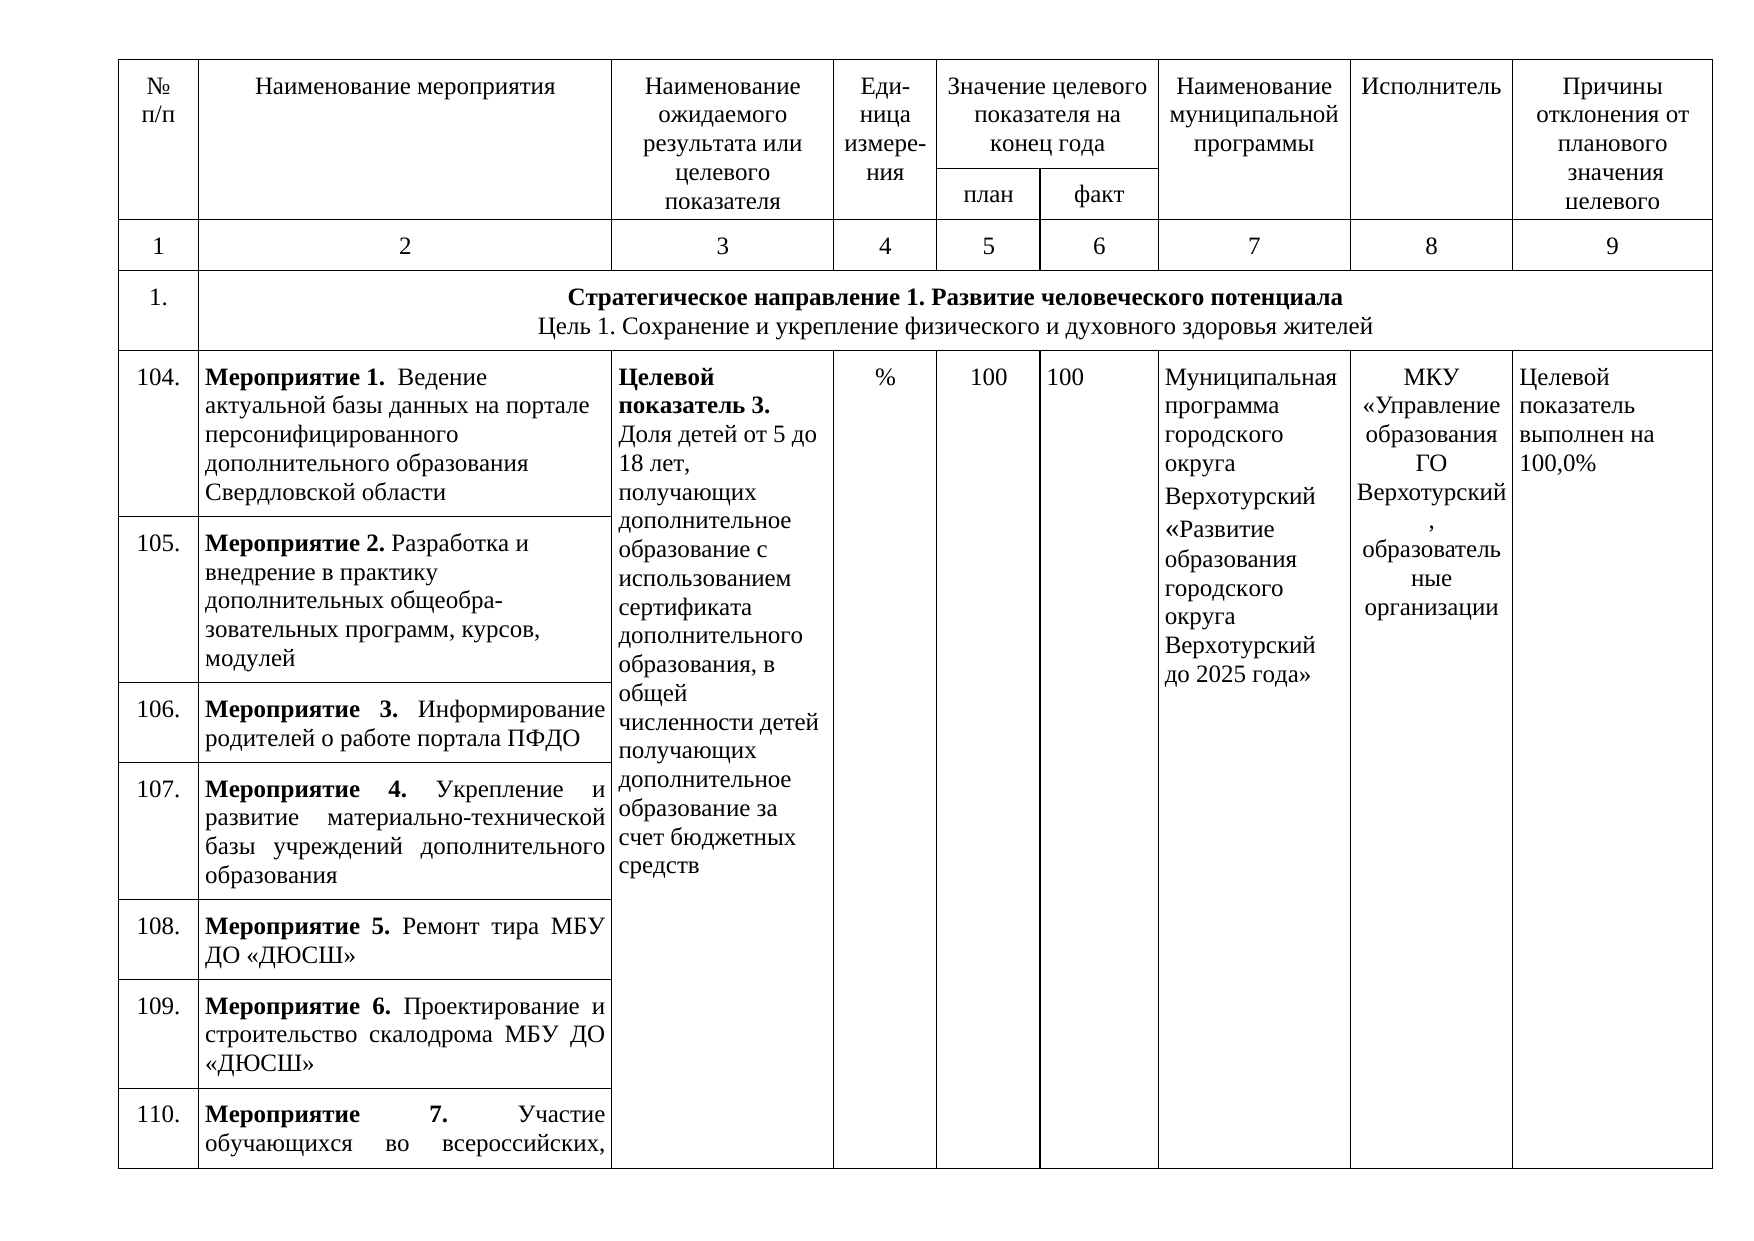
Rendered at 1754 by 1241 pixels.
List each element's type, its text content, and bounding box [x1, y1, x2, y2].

table_cell 2 [199, 220, 611, 270]
table_cell Мероприятие 6. Проектирование и строительство скалодрома МБУ ДО «ДЮСШ» [199, 980, 611, 1088]
table_cell Целевой показатель 3. Доля детей от 5 до 18 лет, получающих дополнительное образование с использованием сертификата дополнительного образования, в общей численности детей получающих дополнительное образование за счет бюджетных средств [612, 351, 833, 1167]
table_cell 3 [612, 220, 833, 270]
table_cell 7 [1159, 220, 1350, 270]
table_cell 104. [119, 351, 198, 516]
table_cell 107. [119, 763, 198, 899]
table_cell 9 [1513, 220, 1712, 270]
table_cell 109. [119, 980, 198, 1088]
table_header Причины отклонения от планового значения целевого показателя [1513, 60, 1712, 219]
table_header № п/п [119, 60, 198, 219]
table_cell 105. [119, 517, 198, 682]
table_cell МКУ «Управление образования ГО Верхотурский, образовательные организации [1351, 351, 1512, 1167]
table_cell Муниципальная программа городского округа Верхотурский «Развитие образования городского округа Верхотурский до 2025 года» [1159, 351, 1350, 1167]
table_cell 100 [937, 351, 1039, 1167]
table_cell 4 [834, 220, 936, 270]
table_cell Мероприятие 4. Укрепление и развитие материально-технической базы учреждений дополнительного образования [199, 763, 611, 899]
table_cell факт [1041, 169, 1158, 219]
table_cell Мероприятие 2. Разработка и внедрение в практику дополнительных общеобра-зовательных программ, курсов, модулей [199, 517, 611, 682]
table_cell 110. [119, 1089, 198, 1167]
table_header Наименование мероприятия [199, 60, 611, 219]
table_header Наименование муниципальной программы [1159, 60, 1350, 219]
table_cell 1. [119, 271, 198, 350]
table_header Исполнитель [1351, 60, 1512, 219]
table_cell 100 [1041, 351, 1158, 1167]
table_header Значение целевого показателя на конец года [937, 60, 1158, 168]
table_cell 8 [1351, 220, 1512, 270]
table_cell Мероприятие 1. Ведение актуальной базы данных на портале персонифицированного дополнительного образования Свердловской области [199, 351, 611, 516]
table_cell % [834, 351, 936, 1167]
table_header Наименование ожидаемого результата или целевого показателя [612, 60, 833, 219]
table_cell 5 [937, 220, 1039, 270]
table_cell 1 [119, 220, 198, 270]
table_cell план [937, 169, 1039, 219]
table_cell 106. [119, 683, 198, 762]
table_cell 6 [1041, 220, 1158, 270]
table_header Еди-ница измере-ния [834, 60, 936, 219]
table_cell Целевой показатель выполнен на 100,0% [1513, 351, 1712, 1167]
table_cell Мероприятие 3. Информирование родителей о работе портала ПФДО [199, 683, 611, 762]
table_cell 108. [119, 900, 198, 979]
table_cell Стратегическое направление 1. Развитие человеческого потенциала Цель 1. Сохранение и укрепление физического и духовного здоровья жителей [199, 271, 1712, 350]
table_cell Мероприятие 5. Ремонт тира МБУ ДО «ДЮСШ» [199, 900, 611, 979]
